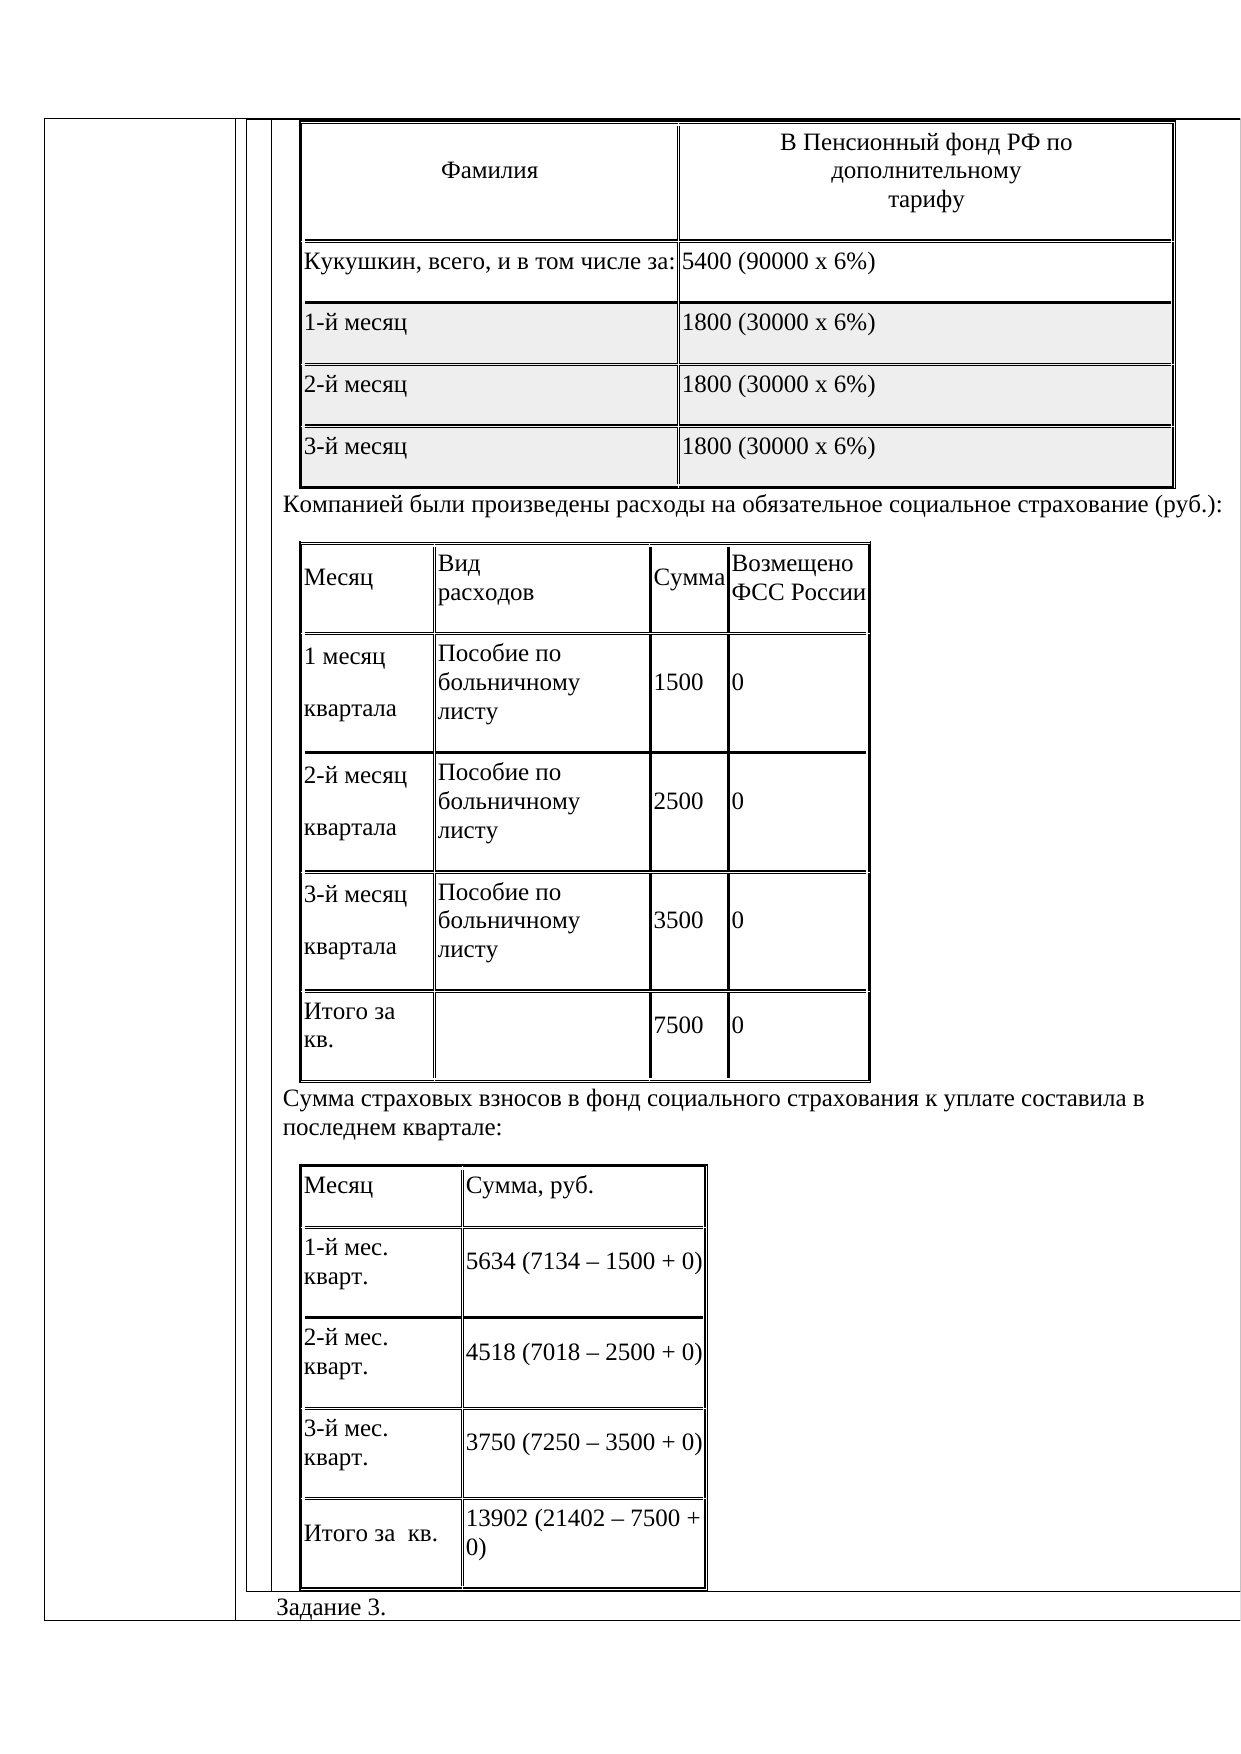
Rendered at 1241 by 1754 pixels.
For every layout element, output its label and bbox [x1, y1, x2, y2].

table_cell [236, 119, 1240, 1620]
table_cell [45, 119, 235, 1620]
